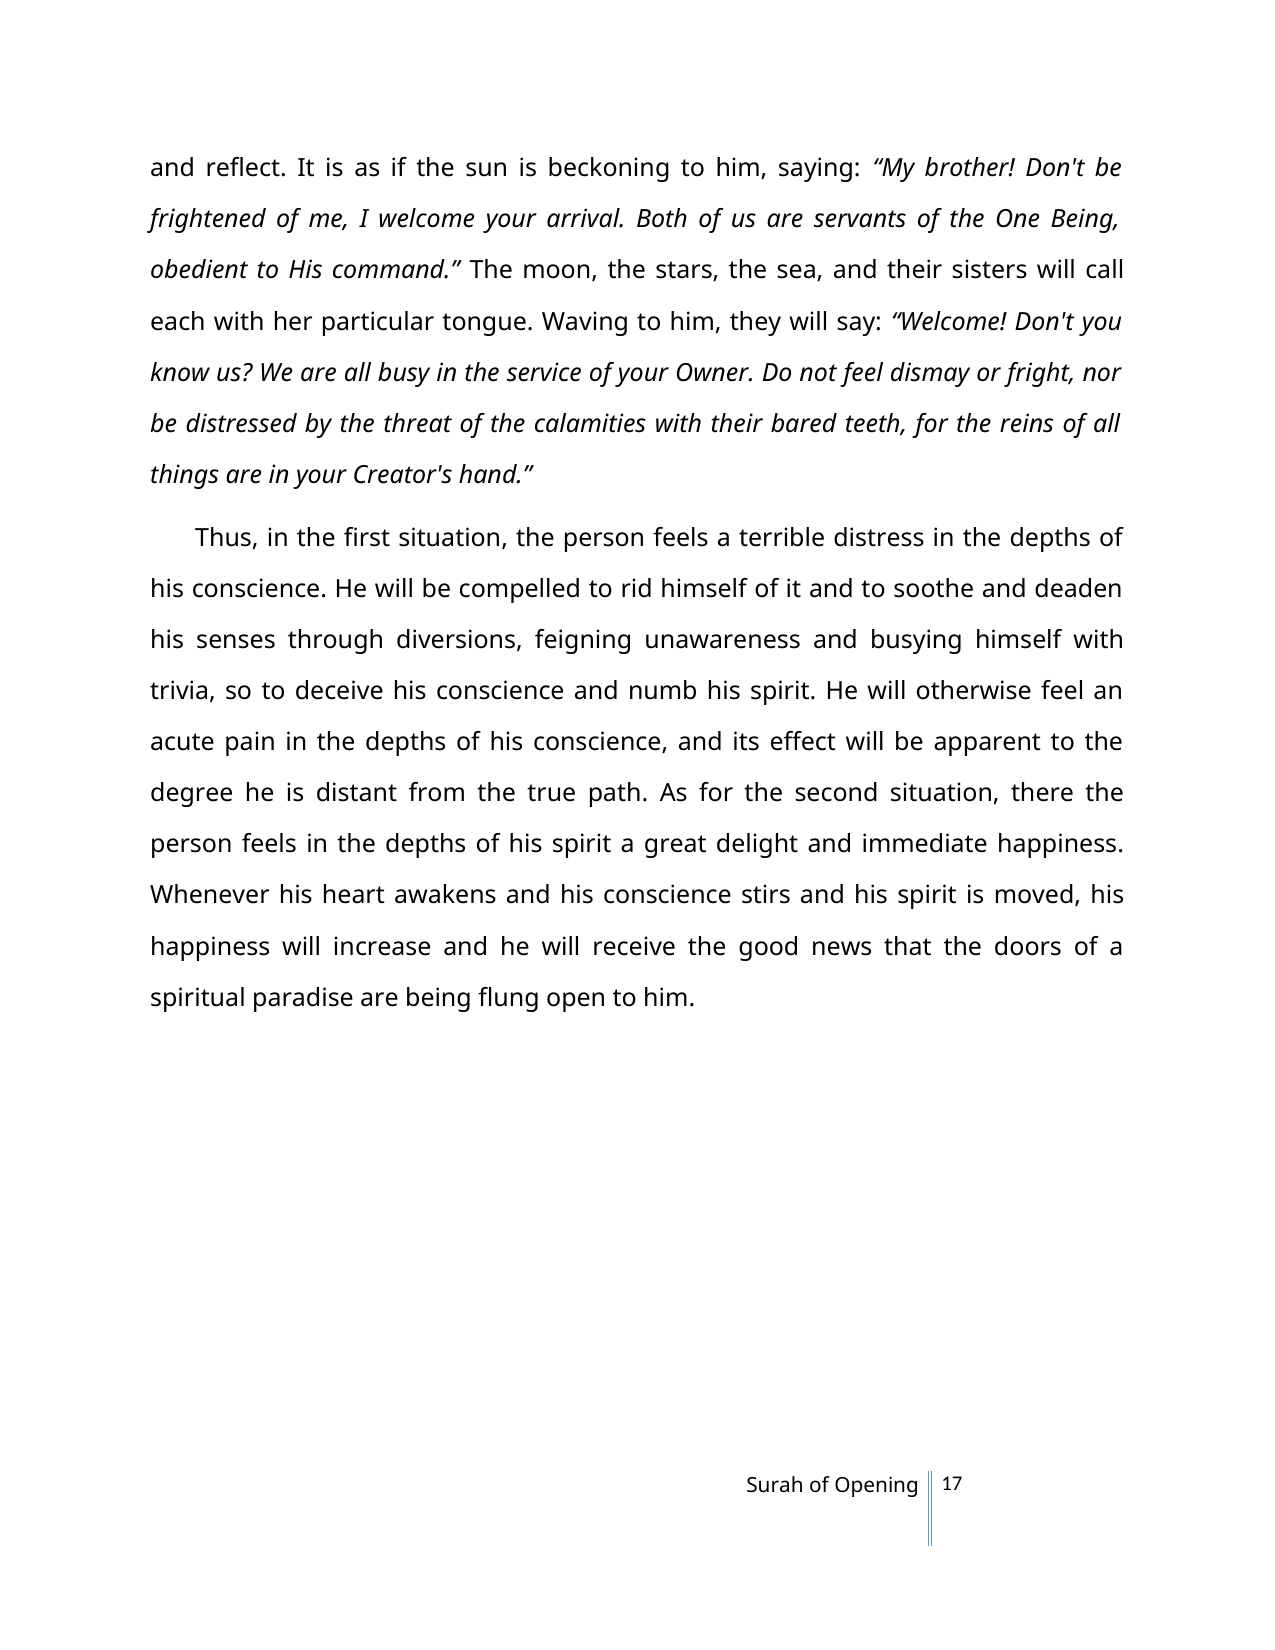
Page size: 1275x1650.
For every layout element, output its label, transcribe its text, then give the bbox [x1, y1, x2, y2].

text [150, 150, 1125, 490]
text Thus, in the first situation, the person feels a terrible distress in the depths of his conscience. He will be compelled to rid himself of it and to soothe and deaden his senses through diversions, feigning unawareness and busying himself with trivia, so to deceive his conscience and numb his spirit. He will otherwise feel an acute pain in the depths of his conscience, and its effect will be apparent to the degree he is distant from the true path. As for the second situation, there the person feels in the depths of his spirit a great delight and immediate happiness. Whenever his heart awakens and his conscience stirs and his spirit is moved, his happiness will increase and he will receive the good news that the doors of a spiritual paradise are being flung open to him. [150, 520, 1125, 1013]
